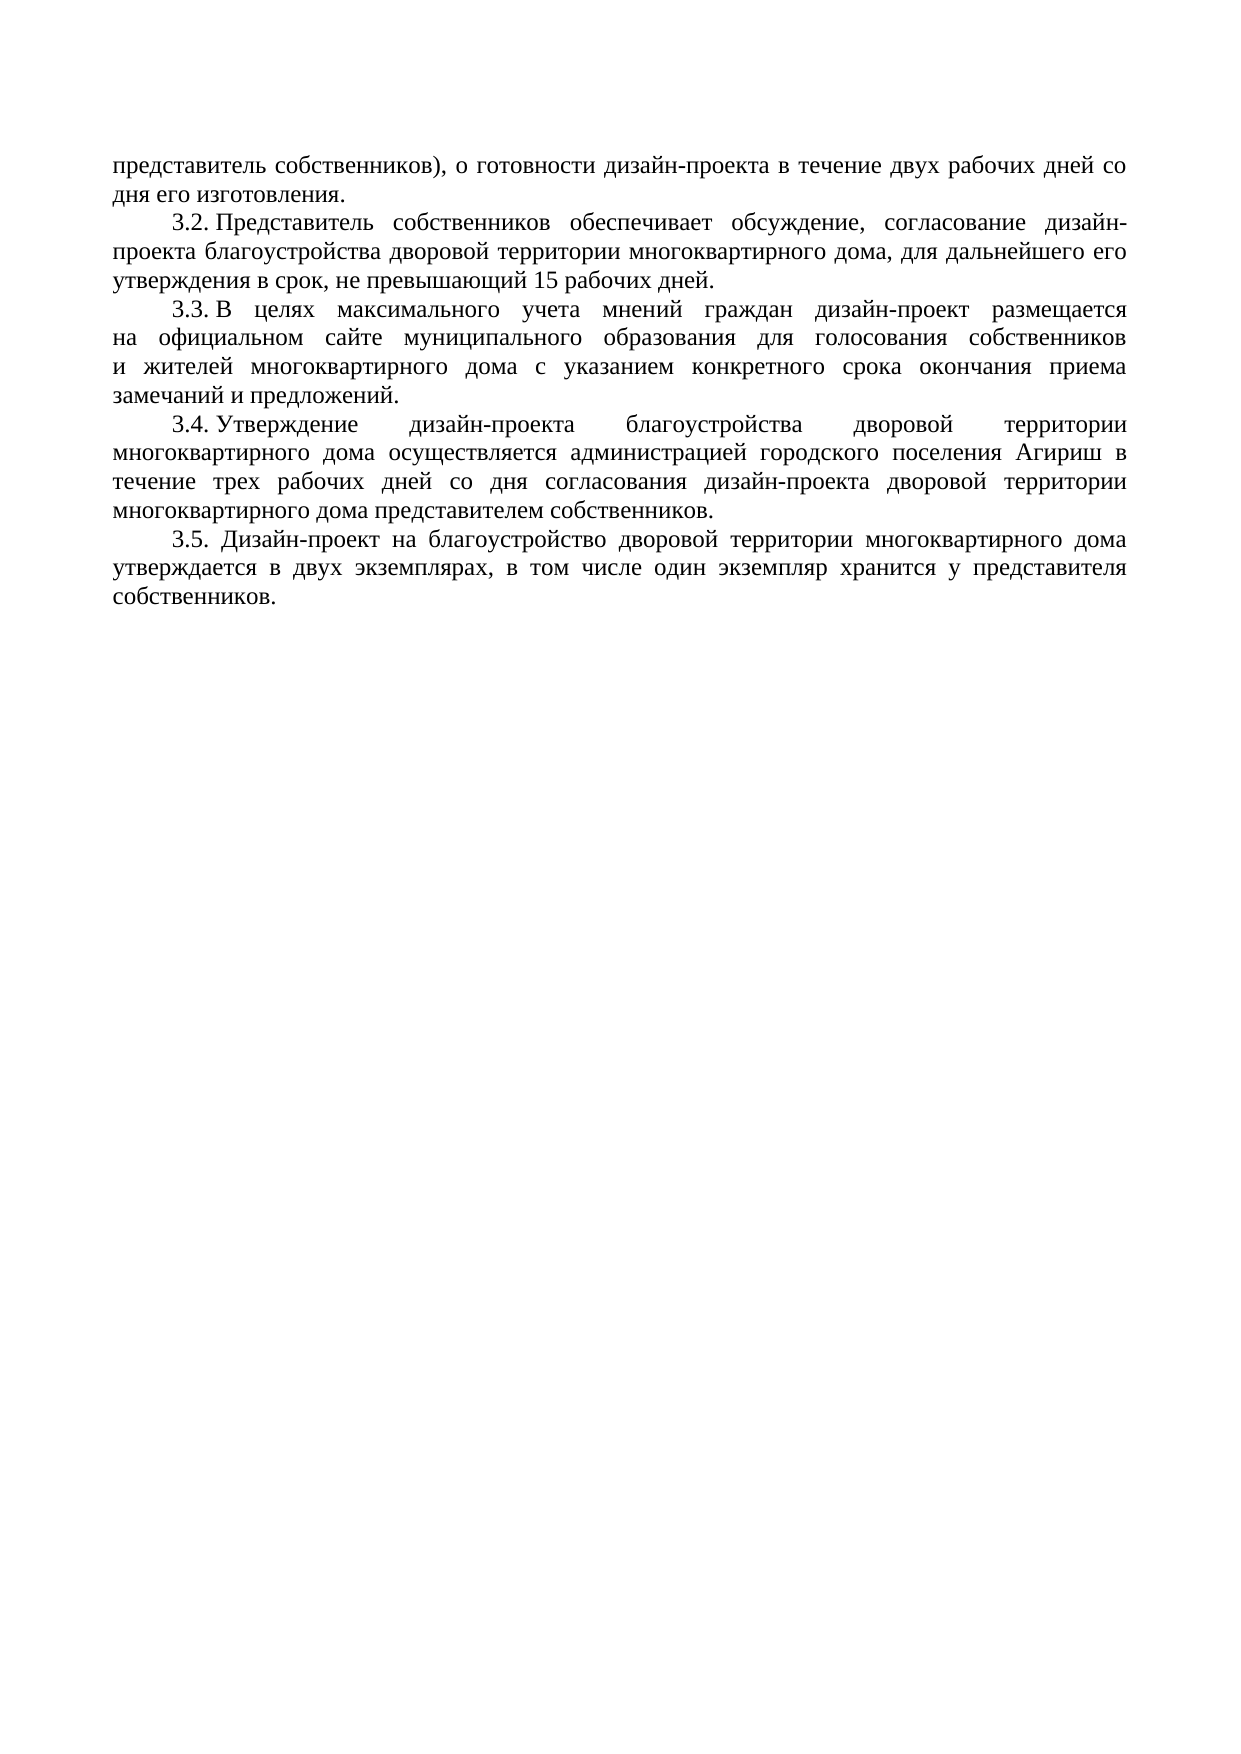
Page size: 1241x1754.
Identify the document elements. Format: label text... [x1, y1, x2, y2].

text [112, 150, 1128, 207]
text 3.5. Дизайн-проект на благоустройство дворовой территории многоквартирного дома утверждается в двух экземплярах, в том числе один экземпляр хранится у представителя собственников. [112, 524, 1128, 610]
text 3.2. Представитель собственников обеспечивает обсуждение, согласование дизайн-проекта благоустройства дворовой территории многоквартирного дома, для дальнейшего его утверждения в срок, не превышающий 15 рабочих дней. [112, 207, 1128, 294]
text 3.4. Утверждение дизайн-проекта благоустройства дворовой территории многоквартирного дома осуществляется администрацией городского поселения Агириш в течение трех рабочих дней со дня согласования дизайн-проекта дворовой территории многоквартирного дома представителем собственников. [112, 409, 1128, 524]
text 3.3. В целях максимального учета мнений граждан дизайн-проект размещается на официальном сайте муниципального образования для голосования собственников и жителей многоквартирного дома с указанием конкретного срока окончания приема замечаний и предложений. [112, 294, 1128, 409]
